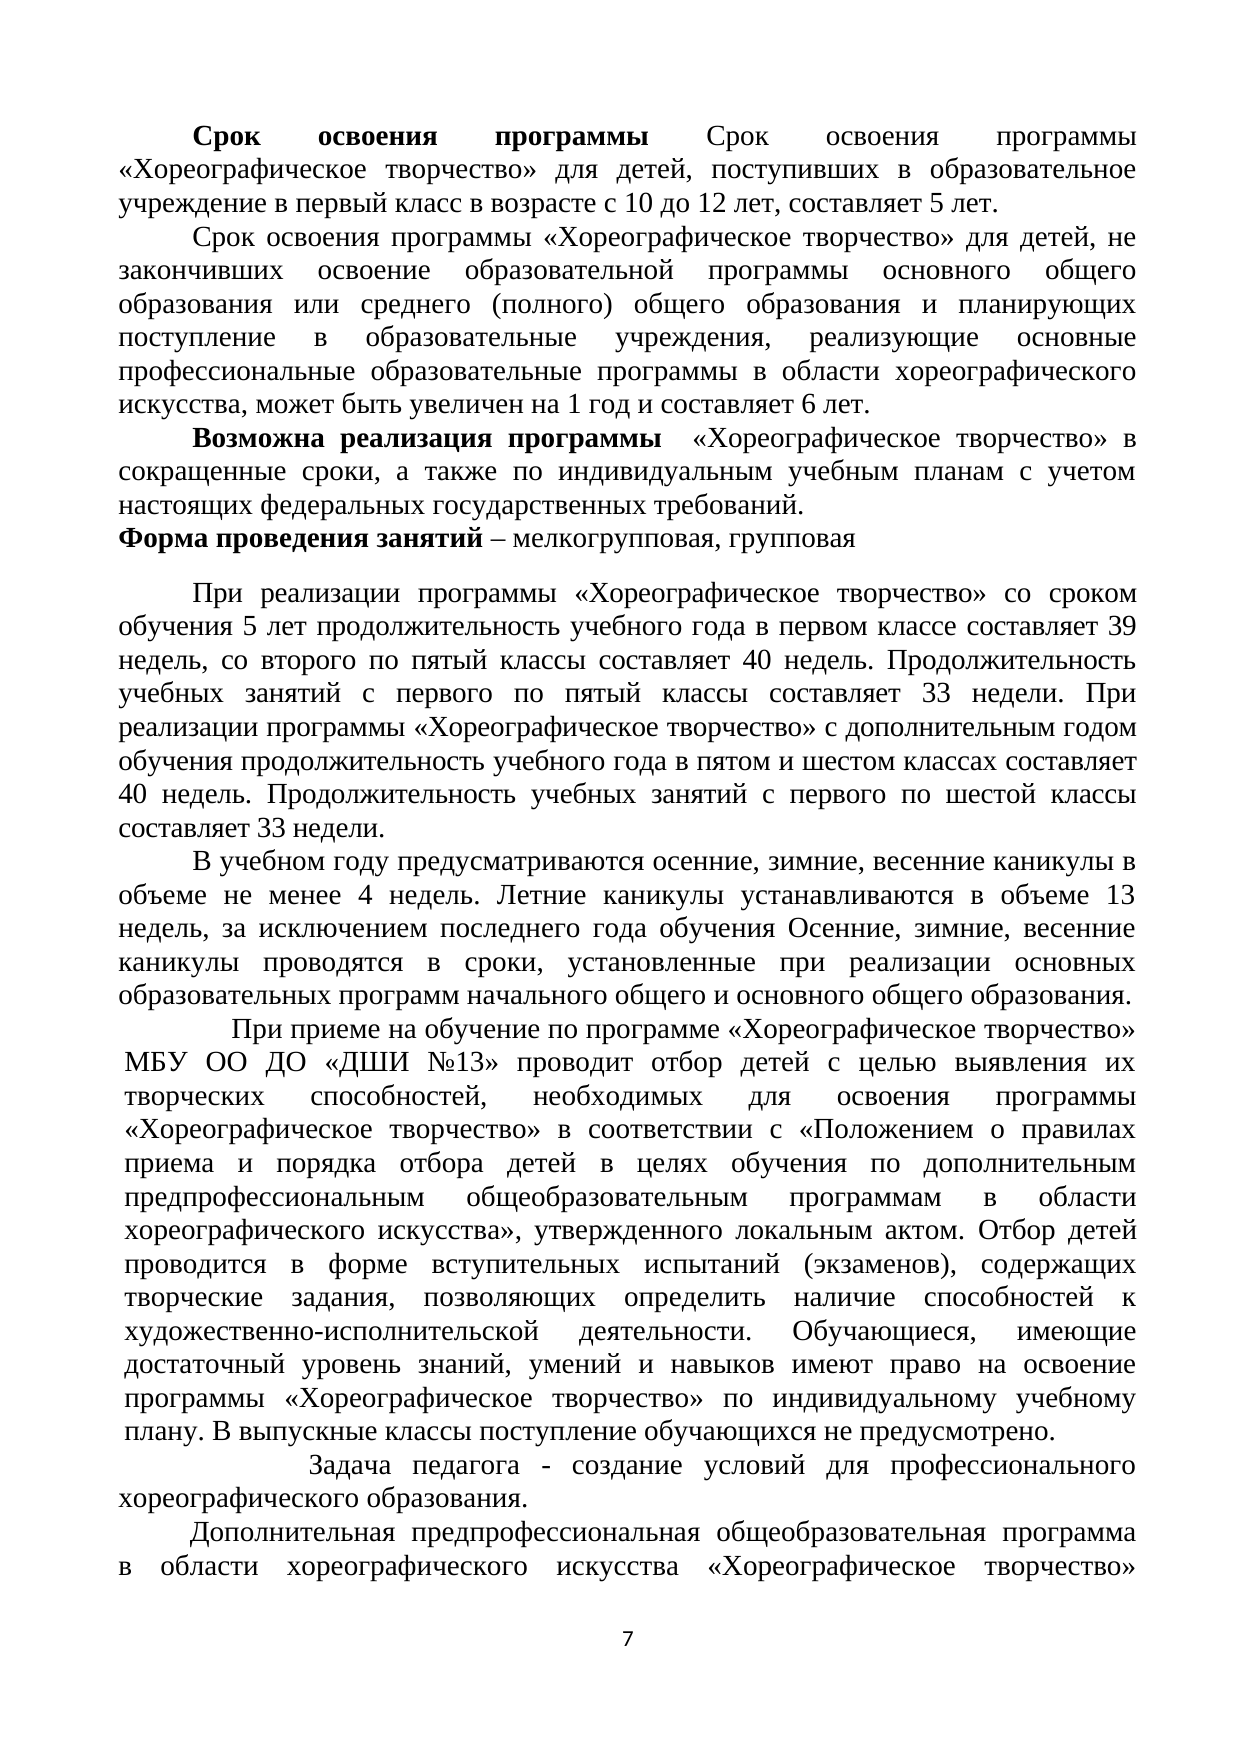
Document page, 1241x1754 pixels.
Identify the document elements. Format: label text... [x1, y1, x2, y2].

text При реализации программы «Хореографическое творчество» со сроком обучения 5 лет продолжительность учебного года в первом классе составляет 39 недель, со второго по пятый классы составляет 40 недель. Продолжительность учебных занятий с первого по пятый классы составляет 33 недели. При реализации программы «Хореографическое творчество» с дополнительным годом обучения продолжительность учебного года в пятом и шестом классах составляет 40 недель. Продолжительность учебных занятий с первого по шестой классы составляет 33 недели. [118, 575, 1137, 843]
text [118, 1514, 1137, 1581]
text Задача педагога - создание условий для профессионального хореографического образования. [118, 1447, 1137, 1514]
text В учебном году предусматриваются осенние, зимние, весенние каникулы в объеме не менее 4 недель. Летние каникулы устанавливаются в объеме 13 недель, за исключением последнего года обучения Осенние, зимние, весенние каникулы проводятся в сроки, установленные при реализации основных образовательных программ начального общего и основного общего образования. [118, 843, 1137, 1011]
text Срок освоения программы Срок освоения программы «Хореографическое творчество» для детей, поступивших в образовательное учреждение в первый класс в возрасте с 10 до 12 лет, составляет 5 лет. [118, 118, 1137, 219]
text При приеме на обучение по программе «Хореографическое творчество» МБУ ОО ДО «ДШИ №13» проводит отбор детей с целью выявления их творческих способностей, необходимых для освоения программы «Хореографическое творчество» в соответствии с «Положением о правилах приема и порядка отбора детей в целях обучения по дополнительным предпрофессиональным общеобразовательным программам в области хореографического искусства», утвержденного локальным актом. Отбор детей проводится в форме вступительных испытаний (экзаменов), содержащих творческие задания, позволяющих определить наличие способностей к художественно-исполнительской деятельности. Обучающиеся, имеющие достаточный уровень знаний, умений и навыков имеют право на освоение программы «Хореографическое творчество» по индивидуальному учебному плану. В выпускные классы поступление обучающихся не предусмотрено. [124, 1011, 1137, 1447]
text Возможна реализация программы «Хореографическое творчество» в сокращенные сроки, а также по индивидуальным учебным планам с учетом настоящих федеральных государственных требований. [118, 420, 1137, 521]
text Форма проведения занятий – мелкогрупповая, групповая [118, 521, 1137, 554]
text Срок освоения программы «Хореографическое творчество» для детей, не закончивших освоение образовательной программы основного общего образования или среднего (полного) общего образования и планирующих поступление в образовательные учреждения, реализующие основные профессиональные образовательные программы в области хореографического искусства, может быть увеличен на 1 год и составляет 6 лет. [118, 219, 1137, 420]
